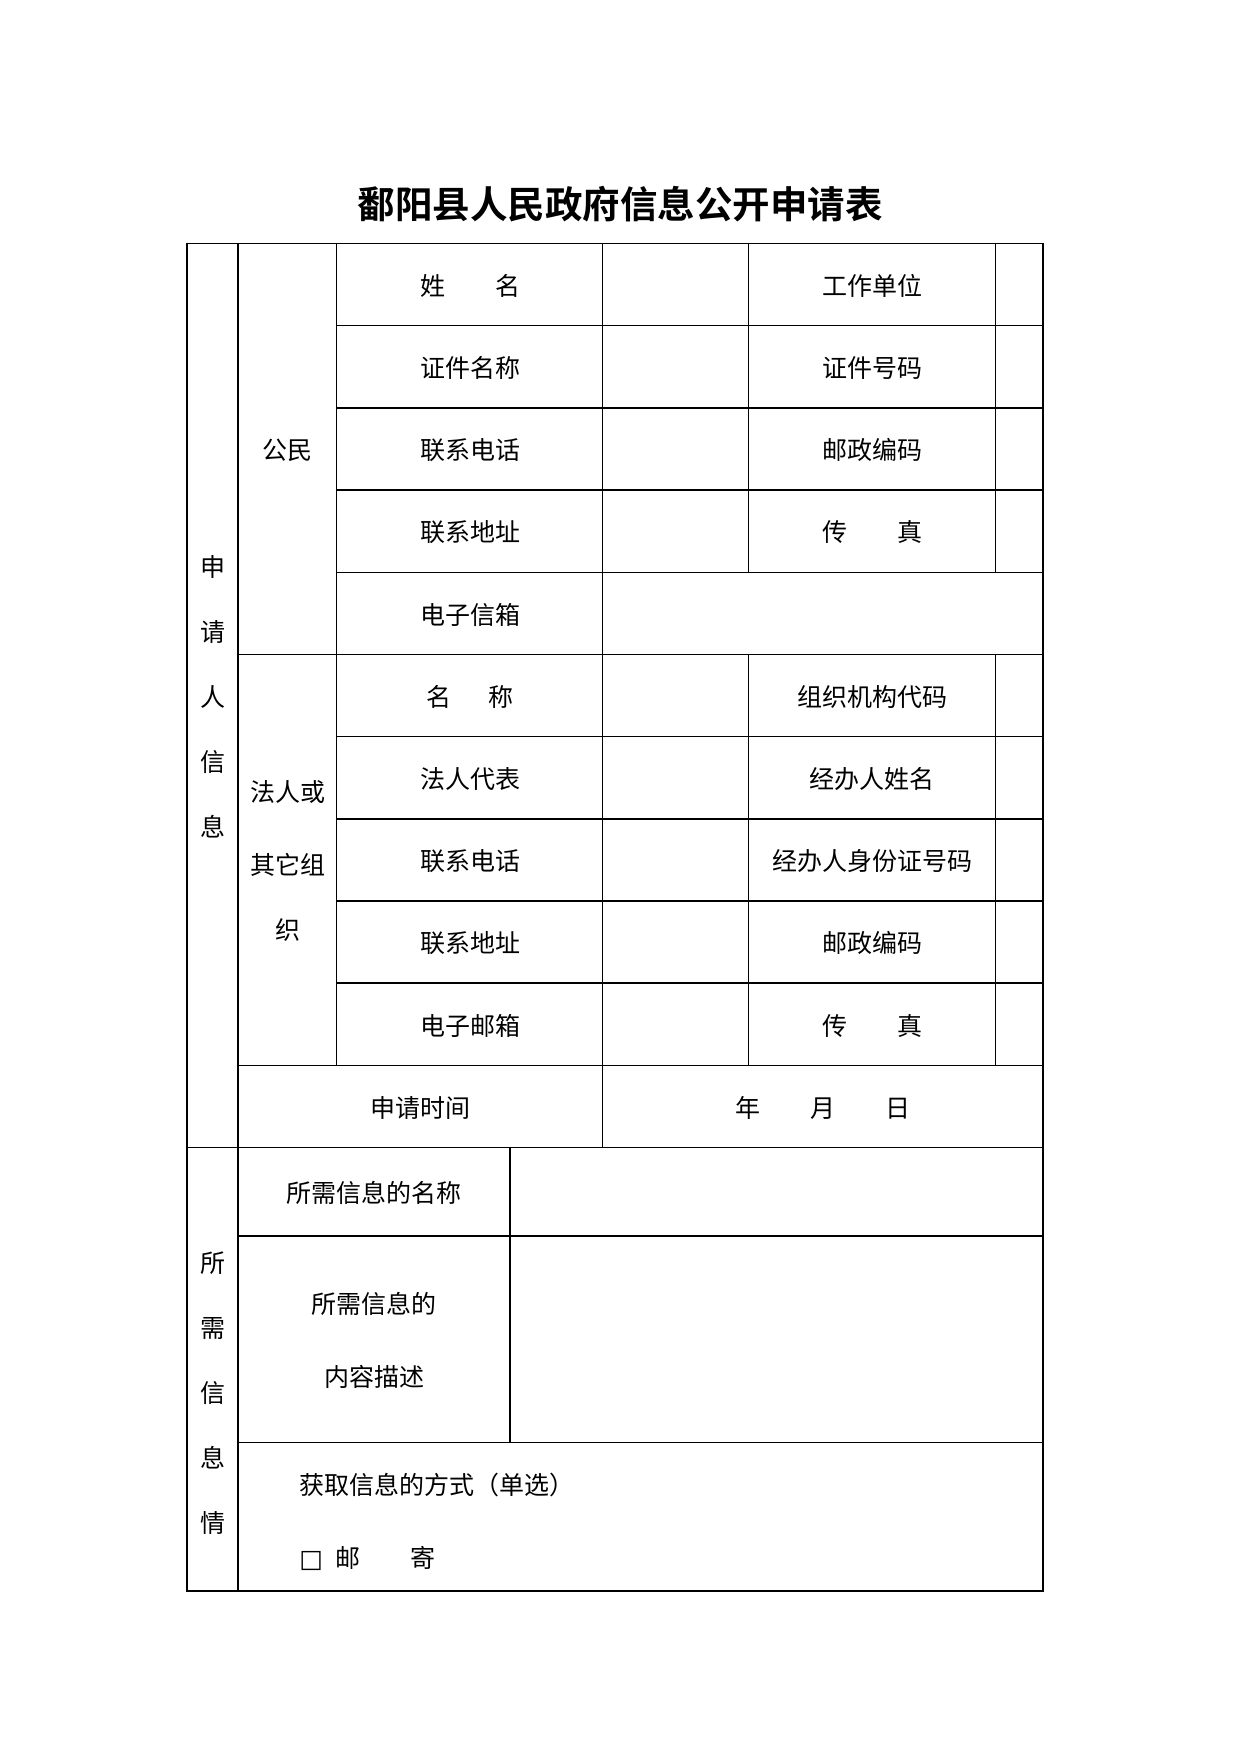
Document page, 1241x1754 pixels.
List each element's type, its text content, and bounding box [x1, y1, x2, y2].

table_cell [603, 984, 748, 1064]
table_cell [603, 737, 748, 818]
table_header 工作单位 [749, 244, 995, 325]
table_cell 年 月 日 [603, 1066, 1042, 1147]
table_cell 电子邮箱 [337, 984, 602, 1064]
table_cell 联系电话 [337, 820, 602, 900]
table_cell 电子信箱 [337, 573, 602, 653]
table_header 申请人信息 [188, 244, 237, 1147]
table_cell 证件名称 [337, 326, 602, 407]
table_header 公民 [239, 244, 336, 653]
table_cell 名 称 [337, 655, 602, 736]
table_cell 联系地址 [337, 902, 602, 982]
table_header 姓 名 [337, 244, 602, 325]
table_cell [603, 655, 748, 736]
table_header [996, 244, 1042, 325]
table_cell 组织机构代码 [749, 655, 995, 736]
table_cell 法人代表 [337, 737, 602, 818]
table_cell 所需信息的名称 [239, 1148, 509, 1235]
table_cell [603, 573, 1042, 653]
table_cell [996, 737, 1042, 818]
table_cell [996, 820, 1042, 900]
table_cell 联系电话 [337, 409, 602, 489]
table_cell 证件号码 [749, 326, 995, 407]
table_cell 经办人姓名 [749, 737, 995, 818]
table_cell [996, 902, 1042, 982]
table_cell 邮政编码 [749, 409, 995, 489]
table_cell 经办人身份证号码 [749, 820, 995, 900]
table_cell 所需信息的 内容描述 [239, 1237, 509, 1442]
table_cell [996, 326, 1042, 407]
table_cell 传 真 [749, 491, 995, 571]
table_cell [603, 409, 748, 489]
text 鄱阳县人民政府信息公开申请表 [187, 170, 1053, 235]
table_cell 联系地址 [337, 491, 602, 571]
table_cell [239, 1443, 1042, 1590]
table_cell [996, 984, 1042, 1064]
table_cell [603, 902, 748, 982]
table_cell 邮政编码 [749, 902, 995, 982]
table_cell 申请时间 [239, 1066, 602, 1147]
table_cell [603, 820, 748, 900]
table_cell 所需信息情况 [188, 1148, 237, 1590]
table_cell 法人或 其它组织 [239, 655, 336, 1064]
table_header [603, 244, 748, 325]
table_cell [511, 1148, 1042, 1235]
table_cell [996, 409, 1042, 489]
table_cell [996, 491, 1042, 571]
table_cell [603, 326, 748, 407]
table_cell [511, 1237, 1042, 1442]
table_cell [603, 491, 748, 571]
table_cell [996, 655, 1042, 736]
table_cell 传 真 [749, 984, 995, 1064]
